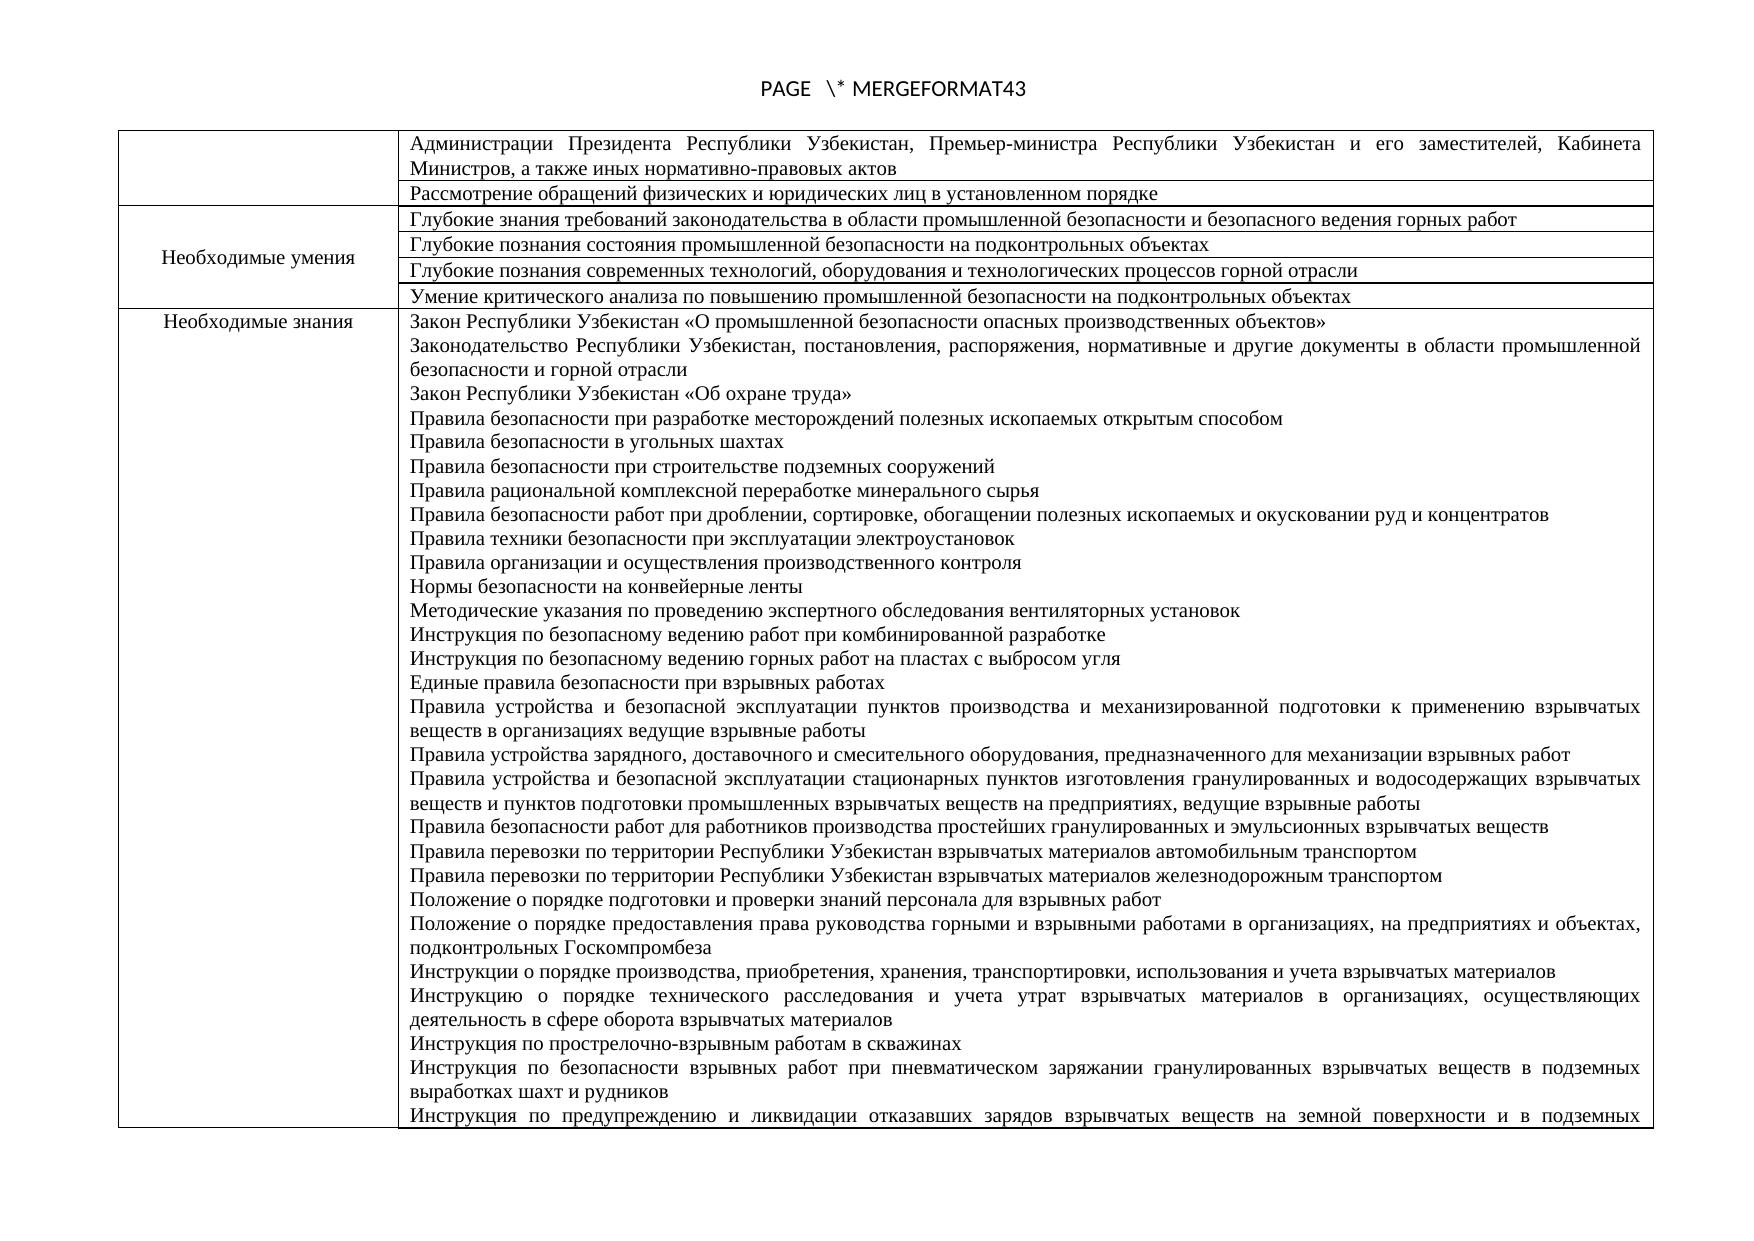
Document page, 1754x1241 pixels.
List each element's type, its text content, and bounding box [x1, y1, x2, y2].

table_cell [399, 131, 1653, 179]
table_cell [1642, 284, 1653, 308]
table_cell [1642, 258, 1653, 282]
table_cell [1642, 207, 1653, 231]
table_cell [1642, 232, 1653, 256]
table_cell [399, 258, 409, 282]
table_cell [399, 309, 1653, 1127]
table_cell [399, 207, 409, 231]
table_cell Необходимые умения [119, 206, 398, 308]
table_cell Рассмотрение обращений физических и юридических лиц в установленном порядке [399, 181, 1653, 205]
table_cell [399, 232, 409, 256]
table_cell Необходимые знания [119, 309, 398, 1127]
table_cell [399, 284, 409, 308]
